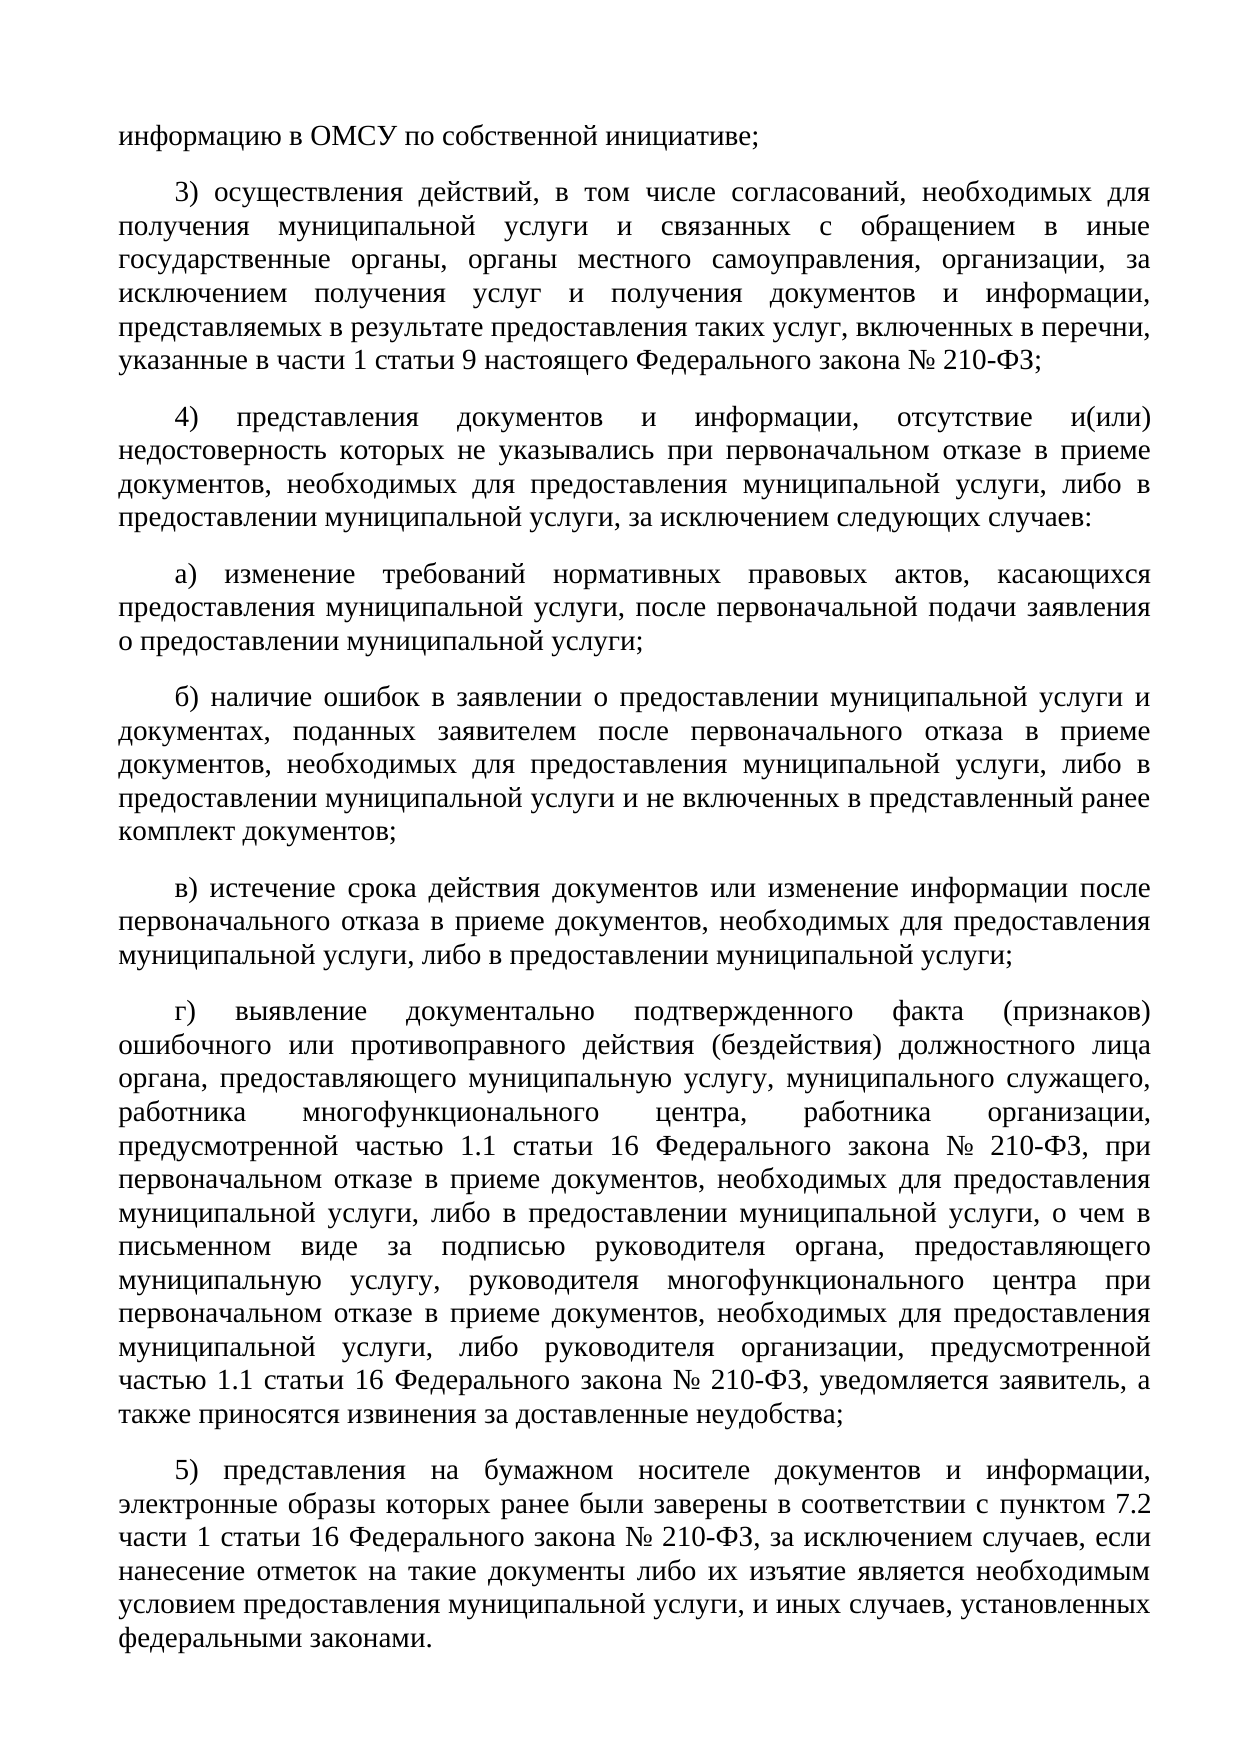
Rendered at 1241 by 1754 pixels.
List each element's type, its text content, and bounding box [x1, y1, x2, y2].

text 5) представления на бумажном носителе документов и информации, электронные образы которых ранее были заверены в соответствии с пунктом 7.2 части 1 статьи 16 Федерального закона № 210-ФЗ, за исключением случаев, если нанесение отметок на такие документы либо их изъятие является необходимым условием предоставления муниципальной услуги, и иных случаев, установленных федеральными законами. [118, 1452, 1152, 1654]
text в) истечение срока действия документов или изменение информации после первоначального отказа в приеме документов, необходимых для предоставления муниципальной услуги, либо в предоставлении муниципальной услуги; [118, 870, 1152, 971]
text 3) осуществления действий, в том числе согласований, необходимых для получения муниципальной услуги и связанных с обращением в иные государственные органы, органы местного самоуправления, организации, за исключением получения услуг и получения документов и информации, представляемых в результате предоставления таких услуг, включенных в перечни, указанные в части 1 статьи 9 настоящего Федерального закона № 210-ФЗ; [118, 174, 1152, 376]
text б) наличие ошибок в заявлении о предоставлении муниципальной услуги и документах, поданных заявителем после первоначального отказа в приеме документов, необходимых для предоставления муниципальной услуги, либо в предоставлении муниципальной услуги и не включенных в представленный ранее комплект документов; [118, 679, 1152, 847]
text 4) представления документов и информации, отсутствие и(или) недостоверность которых не указывались при первоначальном отказе в приеме документов, необходимых для предоставления муниципальной услуги, либо в предоставлении муниципальной услуги, за исключением следующих случаев: [118, 399, 1152, 533]
text г) выявление документально подтвержденного факта (признаков) ошибочного или противоправного действия (бездействия) должностного лица органа, предоставляющего муниципальную услугу, муниципального служащего, работника многофункционального центра, работника организации, предусмотренной частью 1.1 статьи 16 Федерального закона № 210-ФЗ, при первоначальном отказе в приеме документов, необходимых для предоставления муниципальной услуги, либо в предоставлении муниципальной услуги, о чем в письменном виде за подписью руководителя органа, предоставляющего муниципальную услугу, руководителя многофункционального центра при первоначальном отказе в приеме документов, необходимых для предоставления муниципальной услуги, либо руководителя организации, предусмотренной частью 1.1 статьи 16 Федерального закона № 210-ФЗ, уведомляется заявитель, а также приносятся извинения за доставленные неудобства; [118, 993, 1152, 1429]
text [118, 118, 1152, 152]
text а) изменение требований нормативных правовых актов, касающихся предоставления муниципальной услуги, после первоначальной подачи заявления о предоставлении муниципальной услуги; [118, 556, 1152, 656]
